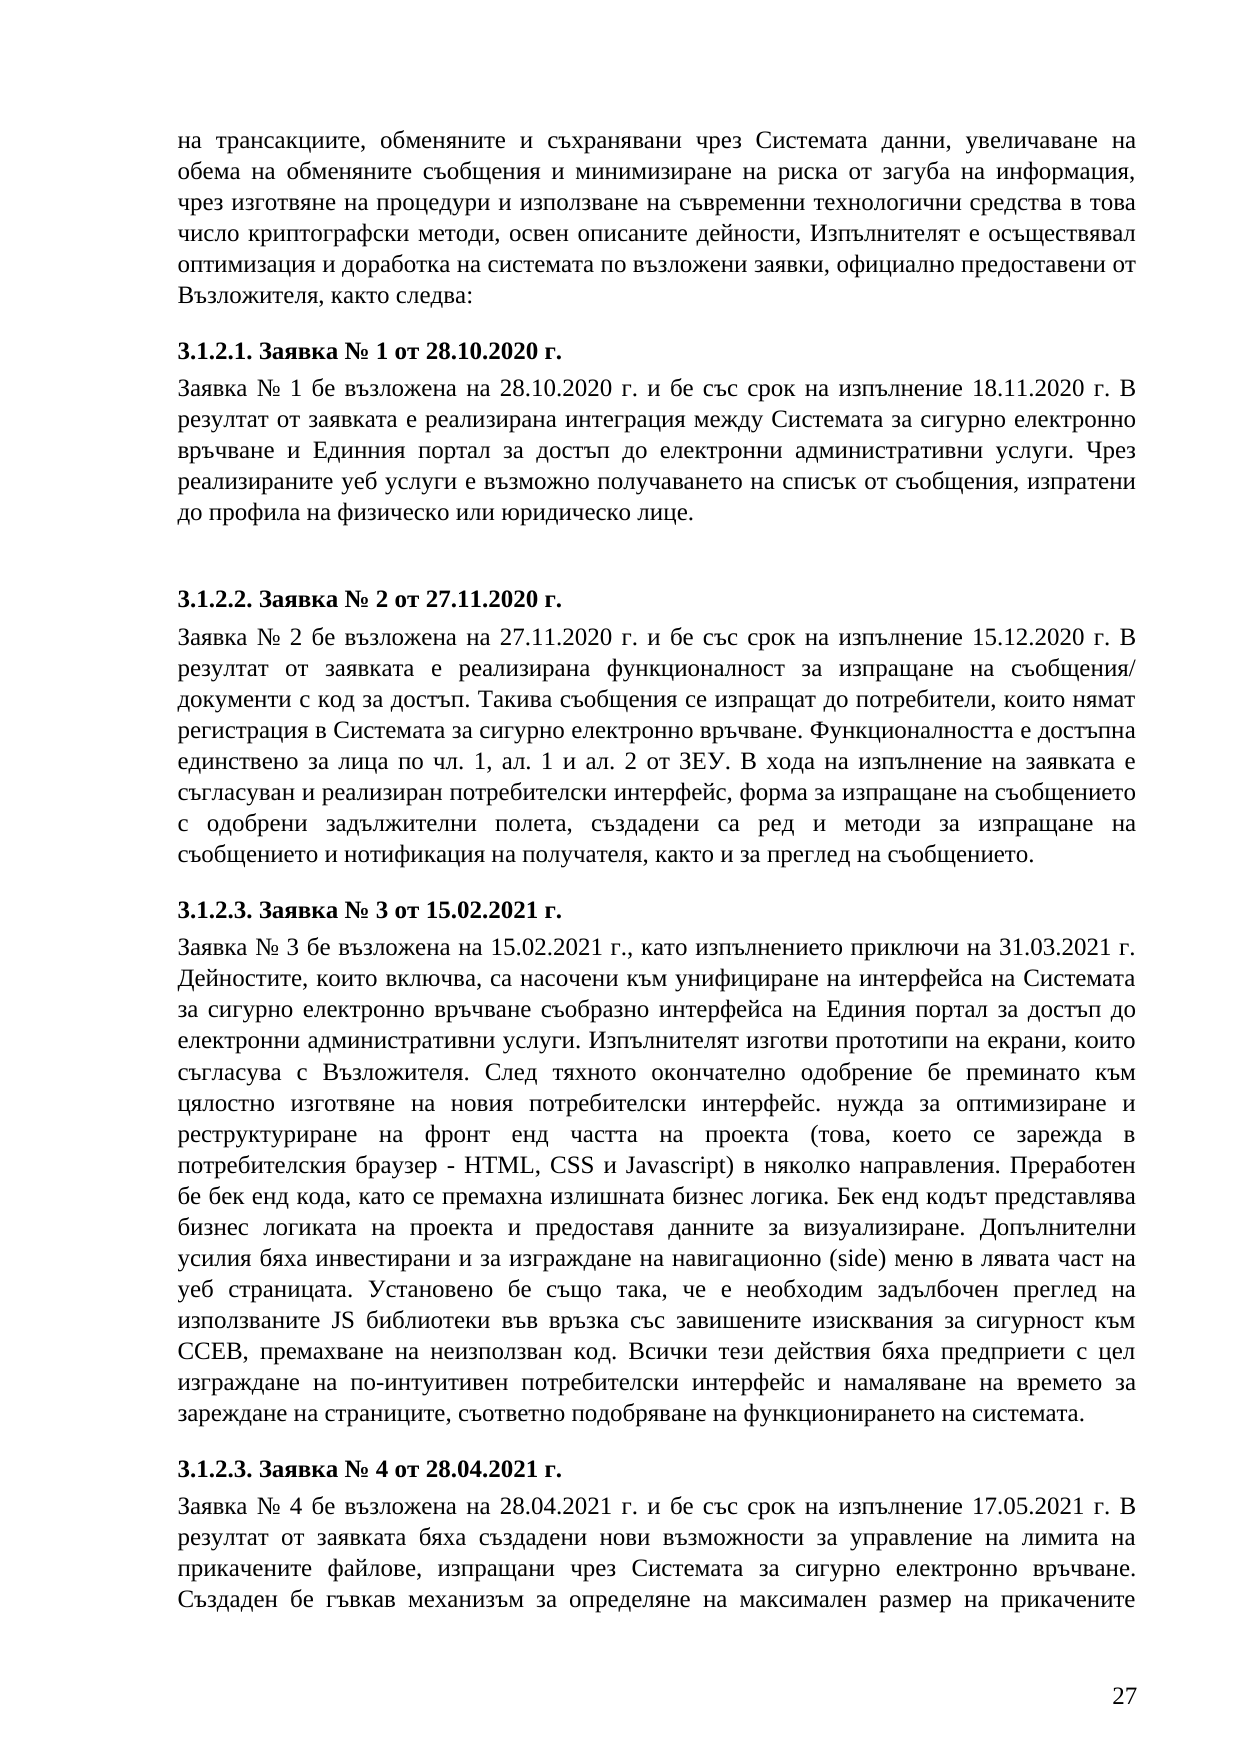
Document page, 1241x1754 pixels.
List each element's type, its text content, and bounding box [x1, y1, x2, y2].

text Заявка № 3 бе възложена на 15.02.2021 г., като изпълнението приключи на 31.03.2021 г. Дейностите, които включва, са насочени към унифициране на интерфейса на Системата за сигурно електронно връчване съобразно интерфейса на Единия портал за достъп до електронни административни услуги. Изпълнителят изготви прототипи на екрани, които съгласува с Възложителя. След тяхното окончателно одобрение бе преминато към цялостно изготвяне на новия потребителски интерфейс. нужда за оптимизиране и реструктуриране на фронт енд частта на проекта (това, което се зарежда в потребителския браузер - HTML, CSS и Javascript) в няколко направления. Преработен бе бек енд кода, като се премахна излишната бизнес логика. Бек енд кодът представлява бизнес логиката на проекта и предоставя данните за визуализиране. Допълнителни усилия бяха инвестирани и за изграждане на навигационно (side) меню в лявата част на уеб страницата. Установено бе също така, че е необходим задълбочен преглед на използваните JS библиотеки във връзка със завишените изисквания за сигурност към ССЕВ, премахване на неизползван код. Всички тези действия бяха предприети с цел изграждане на по-интуитивен потребителски интерфейс и намаляване на времето за зареждане на страниците, съответно подобряване на функционирането на системата. [177, 932, 1137, 1427]
text 3.1.2.2. Заявка № 2 от 27.11.2020 г. [177, 584, 1137, 613]
text 3.1.2.3. Заявка № 4 от 28.04.2021 г. [177, 1454, 1137, 1483]
text Заявка № 2 бе възложена на 27.11.2020 г. и бе със срок на изпълнение 15.12.2020 г. В резултат от заявката е реализирана функционалност за изпращане на съобщения/ документи с код за достъп. Такива съобщения се изпращат до потребители, които нямат регистрация в Системата за сигурно електронно връчване. Функционалността е достъпна единствено за лица по чл. 1, ал. 1 и ал. 2 от ЗЕУ. В хода на изпълнение на заявката е съгласуван и реализиран потребителски интерфейс, форма за изпращане на съобщението с одобрени задължителни полета, създадени са ред и методи за изпращане на съобщението и нотификация на получателя, както и за преглед на съобщението. [177, 622, 1137, 868]
text Заявка № 1 бе възложена на 28.10.2020 г. и бе със срок на изпълнение 18.11.2020 г. В резултат от заявката е реализирана интеграция между Системата за сигурно електронно връчване и Единния портал за достъп до електронни административни услуги. Чрез реализираните уеб услуги е възможно получаването на списък от съобщения, изпратени до профила на физическо или юридическо лице. [177, 373, 1137, 526]
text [177, 125, 1137, 309]
text 3.1.2.3. Заявка № 3 от 15.02.2021 г. [177, 895, 1137, 924]
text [177, 1491, 1137, 1613]
text 3.1.2.1. Заявка № 1 от 28.10.2020 г. [177, 336, 1137, 365]
